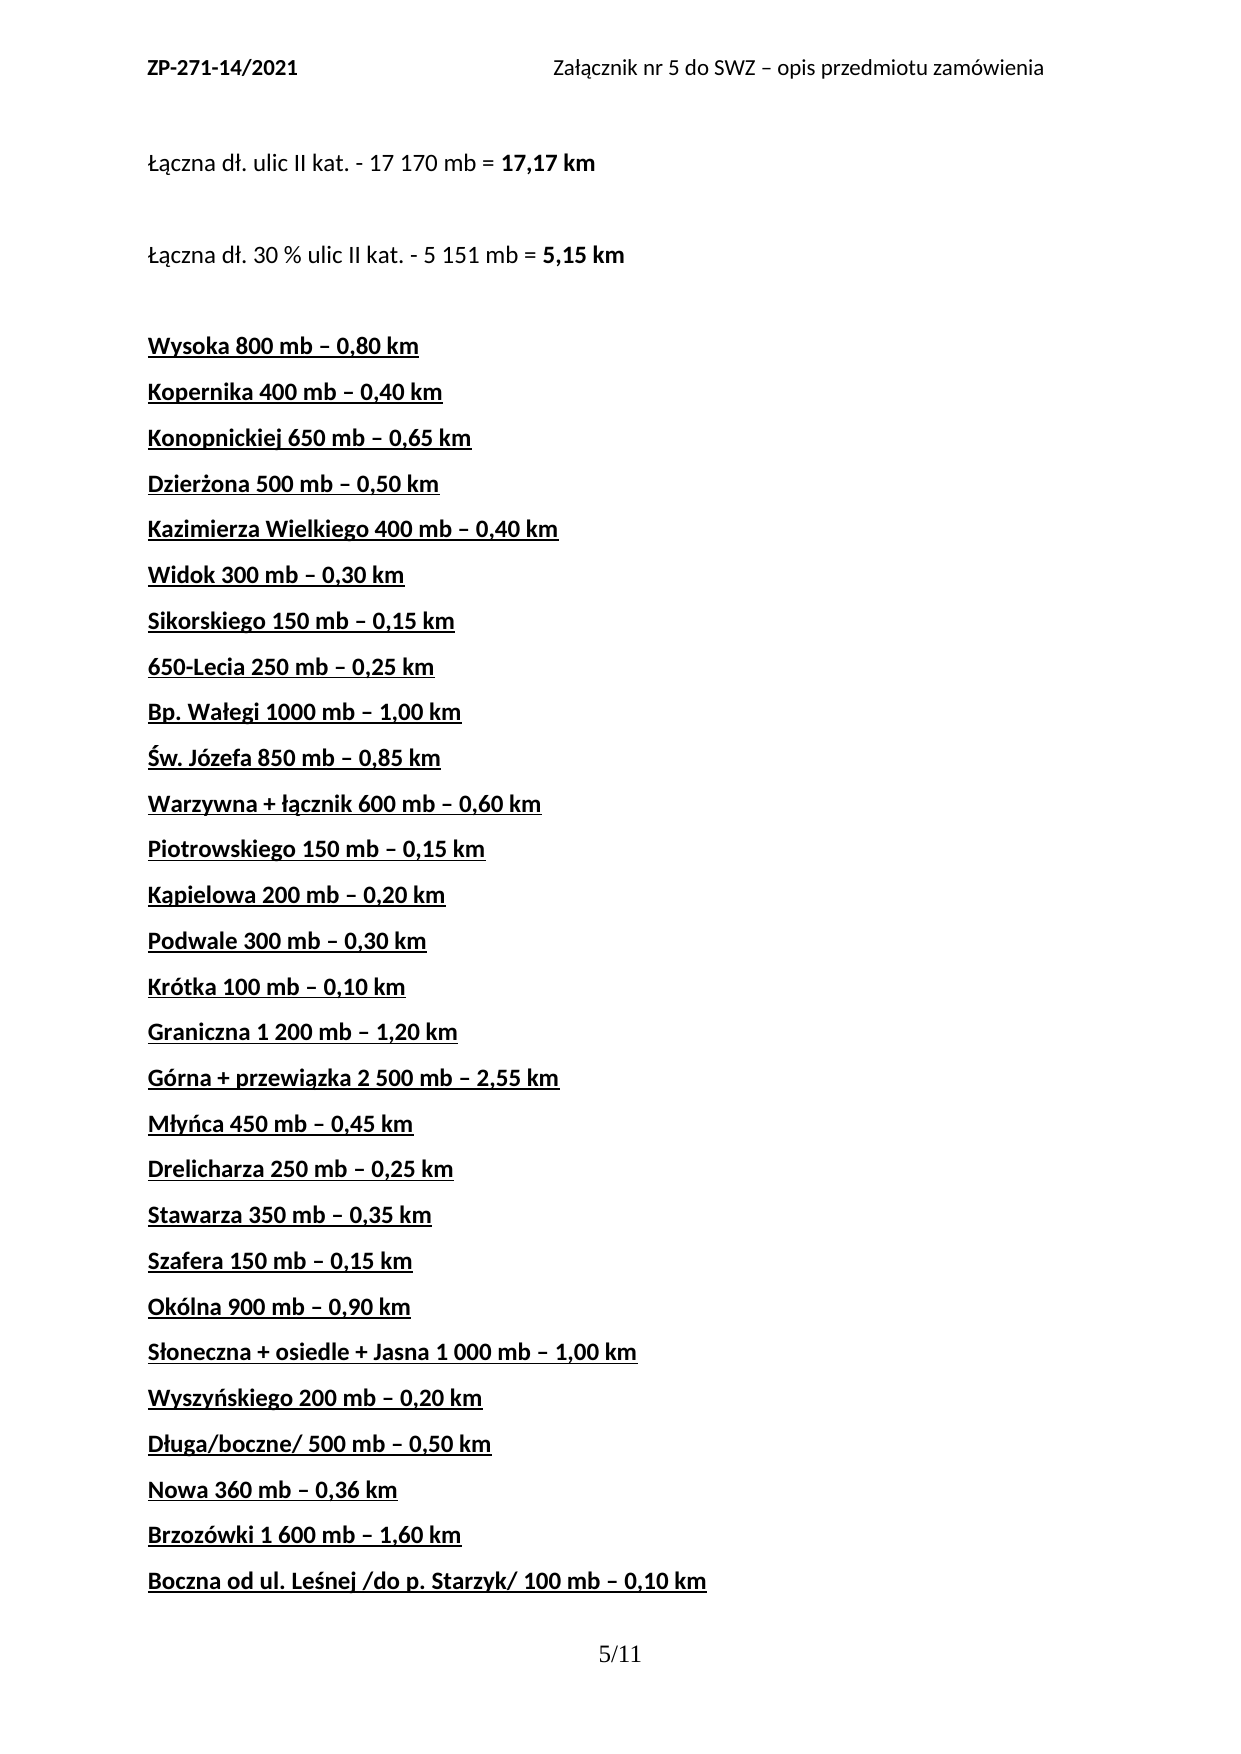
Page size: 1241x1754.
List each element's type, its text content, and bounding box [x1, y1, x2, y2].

text Graniczna 1 200 mb – 1,20 km [148, 1016, 1093, 1047]
text Drelicharza 250 mb – 0,25 km [148, 1154, 1093, 1184]
text Brzozówki 1 600 mb – 1,60 km [148, 1519, 1093, 1550]
text Kąpielowa 200 mb – 0,20 km [148, 879, 1093, 910]
text Warzywna + łącznik 600 mb – 0,60 km [148, 788, 1093, 818]
text Górna + przewiązka 2 500 mb – 2,55 km [148, 1062, 1093, 1093]
text Okólna 900 mb – 0,90 km [148, 1291, 1093, 1321]
text Łączna dł. 30 % ulic II kat. - 5 151 mb = 5,15 km [148, 239, 1093, 269]
text Wysoka 800 mb – 0,80 km [148, 331, 1093, 361]
text Sikorskiego 150 mb – 0,15 km [148, 605, 1093, 635]
text 650-Lecia 250 mb – 0,25 km [148, 651, 1093, 681]
text Podwale 300 mb – 0,30 km [148, 925, 1093, 956]
text Młyńca 450 mb – 0,45 km [148, 1108, 1093, 1138]
text Św. Józefa 850 mb – 0,85 km [148, 742, 1093, 773]
text Słoneczna + osiedle + Jasna 1 000 mb – 1,00 km [148, 1337, 1093, 1367]
text Wyszyńskiego 200 mb – 0,20 km [148, 1382, 1093, 1413]
text Dzierżona 500 mb – 0,50 km [148, 468, 1093, 498]
text Kazimierza Wielkiego 400 mb – 0,40 km [148, 513, 1093, 544]
text Długa/boczne/ 500 mb – 0,50 km [148, 1428, 1093, 1458]
text Piotrowskiego 150 mb – 0,15 km [148, 833, 1093, 864]
text Widok 300 mb – 0,30 km [148, 559, 1093, 590]
text Bp. Wałegi 1000 mb – 1,00 km [148, 696, 1093, 727]
text Nowa 360 mb – 0,36 km [148, 1474, 1093, 1504]
text Stawarza 350 mb – 0,35 km [148, 1199, 1093, 1230]
text Krótka 100 mb – 0,10 km [148, 971, 1093, 1001]
text Boczna od ul. Leśnej /do p. Starzyk/ 100 mb – 0,10 km [148, 1565, 1093, 1596]
text Łączna dł. ulic II kat. - 17 170 mb = 17,17 km [148, 148, 1093, 178]
text Kopernika 400 mb – 0,40 km [148, 376, 1093, 407]
text Konopnickiej 650 mb – 0,65 km [148, 422, 1093, 452]
text Szafera 150 mb – 0,15 km [148, 1245, 1093, 1276]
